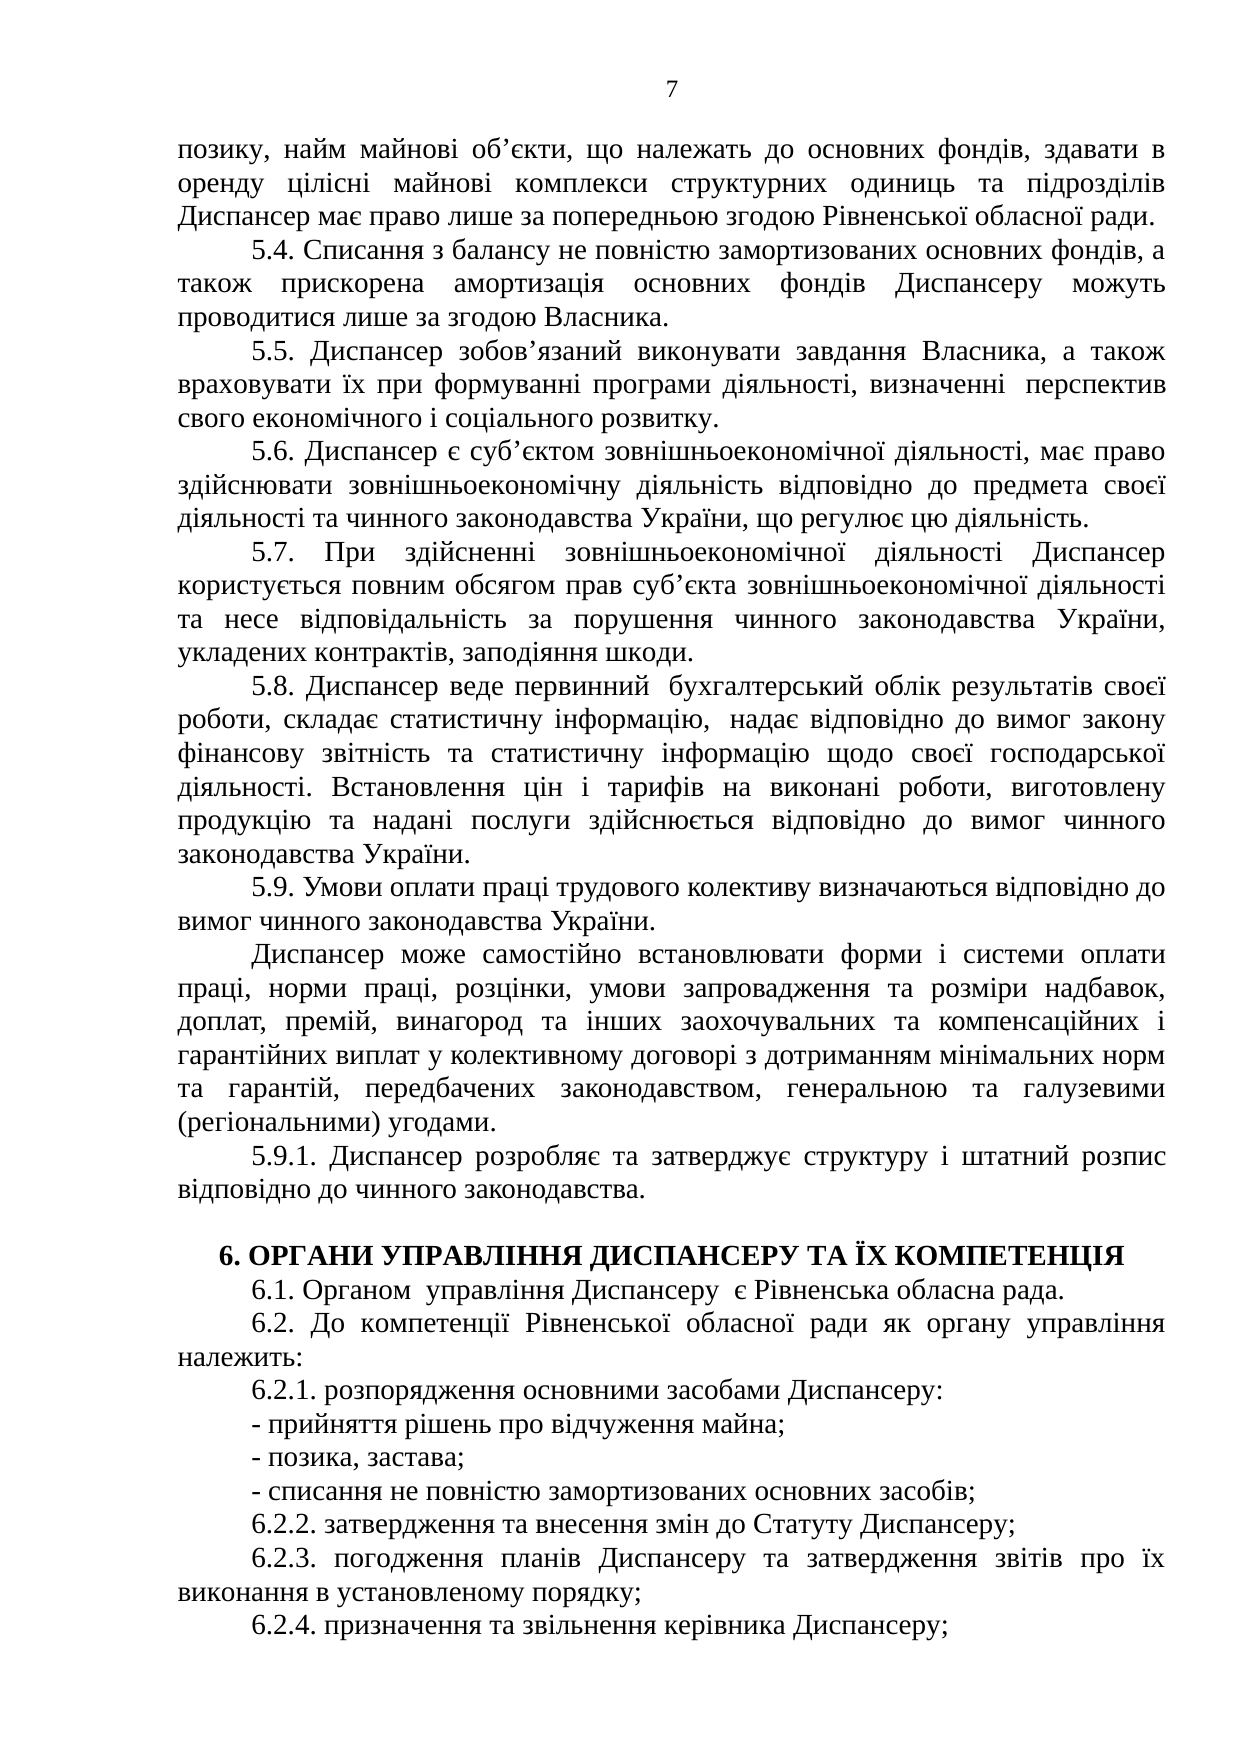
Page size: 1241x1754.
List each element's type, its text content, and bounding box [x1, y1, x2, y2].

text 6.2.2. затвердження та внесення змін до Статуту Диспансеру; [177, 1507, 1166, 1540]
text 6. ОРГАНИ УПРАВЛІННЯ ДИСПАНСЕРУ ТА ЇХ КОМПЕТЕНЦІЯ [177, 1238, 1166, 1272]
text - позика, застава; [177, 1439, 1166, 1473]
text 5.5. Диспансер зобов’язаний виконувати завдання Власника, а також враховувати їх при формуванні програми діяльності, визначенні перспектив свого економічного і соціального розвитку. [177, 333, 1166, 433]
text 6.1. Органом управління Диспансеру є Рівненська обласна рада. [177, 1272, 1166, 1305]
text - прийняття рішень про відчуження майна; [177, 1406, 1166, 1439]
text - списання не повністю замортизованих основних засобів; [177, 1473, 1166, 1507]
text 5.4. Списання з балансу не повністю замортизованих основних фондів, а також прискорена амортизація основних фондів Диспансеру можуть проводитися лише за згодою Власника. [177, 232, 1166, 333]
text 5.8. Диспансер веде первинний бухгалтерський облік результатів своєї роботи, складає статистичну інформацію, надає відповідно до вимог закону фінансову звітність та статистичну інформацію щодо своєї господарської діяльності. Встановлення цін і тарифів на виконані роботи, виготовлену продукцію та надані послуги здійснюється відповідно до вимог чинного законодавства України. [177, 668, 1166, 869]
text 5.6. Диспансер є суб’єктом зовнішньоекономічної діяльності, має право здійснювати зовнішньоекономічну діяльність відповідно до предмета своєї діяльності та чинного законодавства України, що регулює цю діяльність. [177, 433, 1166, 534]
text 5.7. При здійсненні зовнішньоекономічної діяльності Диспансер користується повним обсягом прав суб’єкта зовнішньоекономічної діяльності та несе відповідальність за порушення чинного законодавства України, укладених контрактів, заподіяння шкоди. [177, 534, 1166, 668]
text 5.9. Умови оплати праці трудового колективу визначаються відповідно до вимог чинного законодавства України. [177, 869, 1166, 936]
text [177, 131, 1166, 232]
text 6.2.4. призначення та звільнення керівника Диспансеру; [177, 1607, 1166, 1641]
text 6.2. До компетенції Рівненської обласної ради як органу управління належить: [177, 1305, 1166, 1372]
text 5.9.1. Диспансер розробляє та затверджує структуру і штатний розпис відповідно до чинного законодавства. [177, 1138, 1166, 1205]
text 6.2.1. розпорядження основними засобами Диспансеру: [177, 1372, 1166, 1406]
text Диспансер може самостійно встановлювати форми і системи оплати праці, норми праці, розцінки, умови запровадження та розміри надбавок, доплат, премій, винагород та інших заохочувальних та компенсаційних і гарантійних виплат у колективному договорі з дотриманням мінімальних норм та гарантій, передбачених законодавством, генеральною та галузевими (регіональними) угодами. [177, 936, 1166, 1138]
text 6.2.3. погодження планів Диспансеру та затвердження звітів про їх виконання в установленому порядку; [177, 1540, 1166, 1607]
